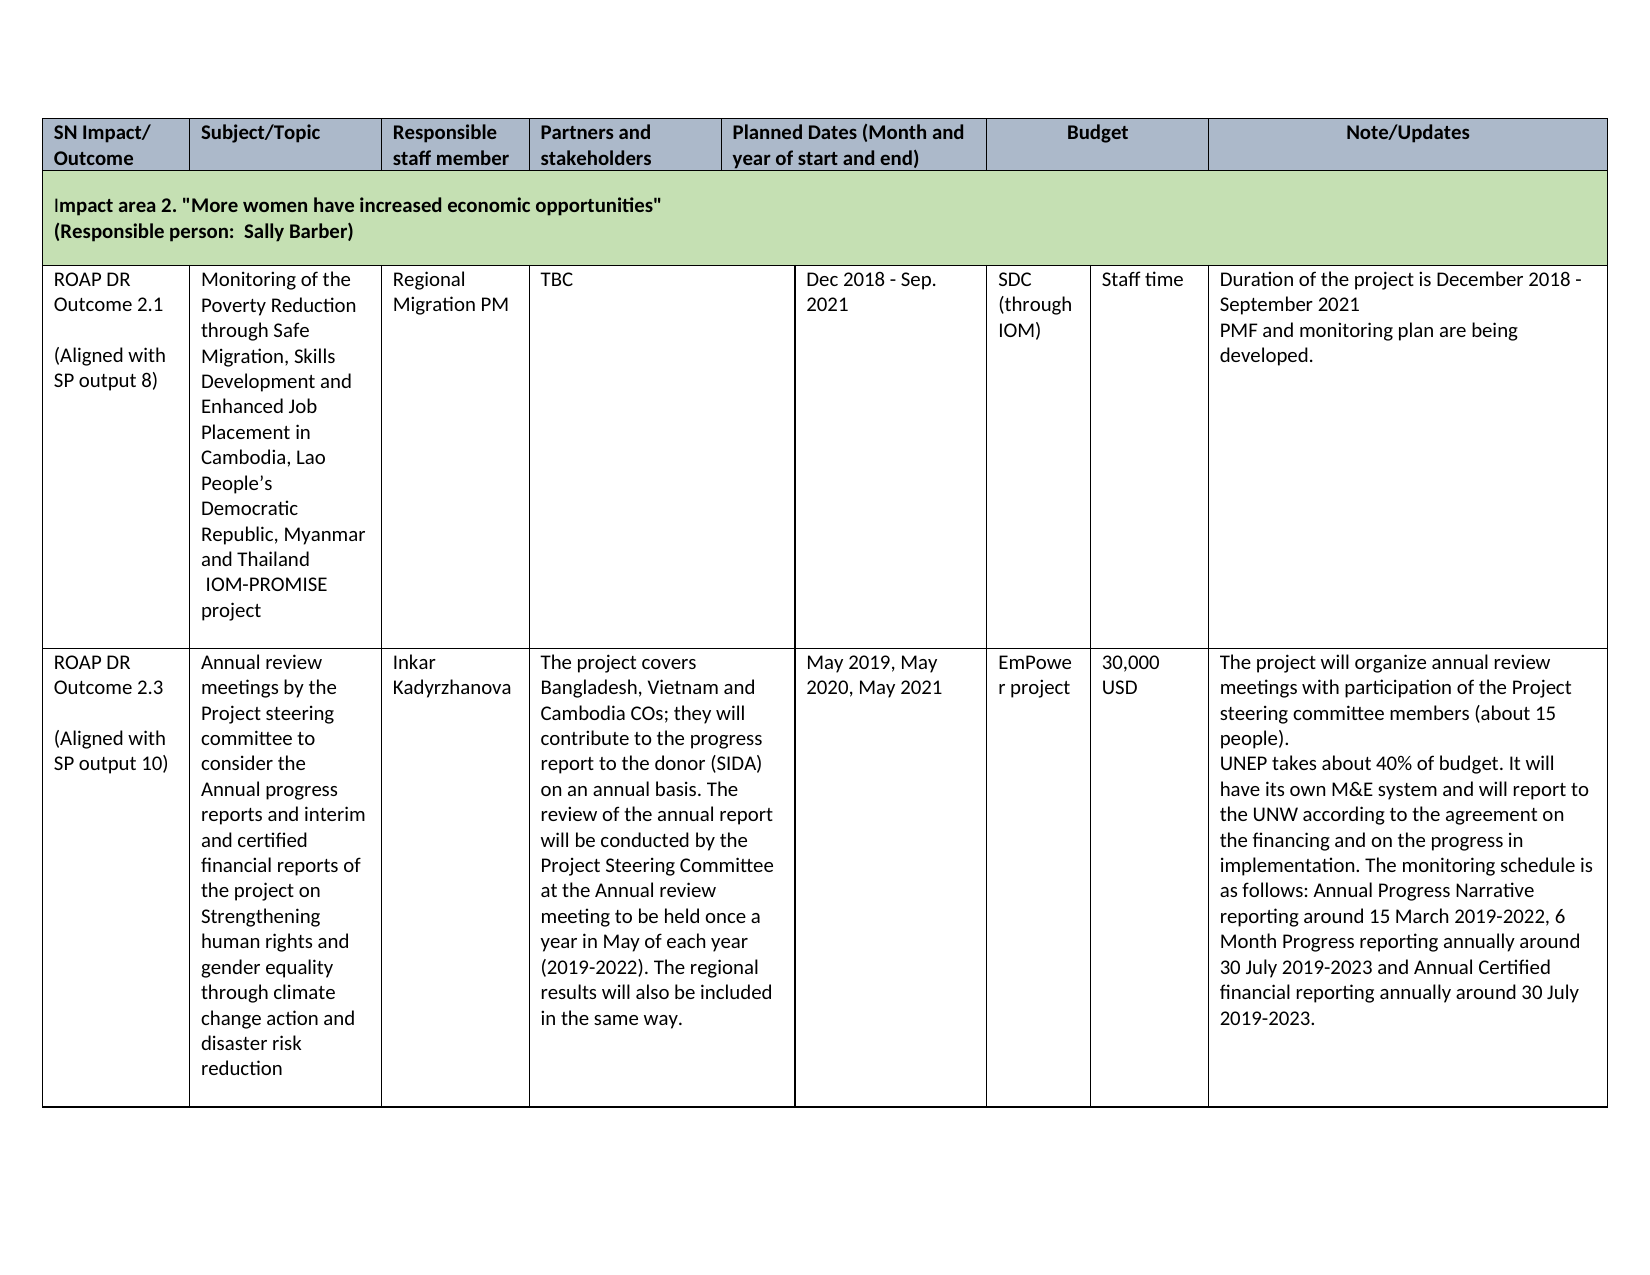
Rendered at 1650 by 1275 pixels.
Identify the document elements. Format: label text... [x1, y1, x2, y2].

table_header Note/Updates [1209, 119, 1607, 170]
table_header Responsible staff member [382, 119, 529, 170]
table_cell May 2019, May 2020, May 2021 [796, 649, 986, 1106]
table_cell Duration of the project is December 2018 - September 2021 PMF and monitoring plan are being developed. [1209, 266, 1607, 648]
table_header Planned Dates (Month and year of start and end) [722, 119, 986, 170]
table_cell Dec 2018 - Sep. 2021 [796, 266, 986, 648]
table_header Budget [987, 119, 1208, 170]
table_cell Staff time [1091, 266, 1208, 648]
table_header Partners and stakeholders [530, 119, 721, 170]
table_cell Regional Migration PM [382, 266, 529, 648]
table_cell The project will organize annual review meetings with participation of the Project steering committee members (about 15 people). UNEP takes about 40% of budget. It will have its own M&E system and will report to the UNW according to the agreement on the financing and on the progress in implementation. The monitoring schedule is as follows: Annual Progress Narrative reporting around 15 March 2019-2022, 6 Month Progress reporting annually around 30 July 2019-2023 and Annual Certified financial reporting annually around 30 July 2019-2023. [1209, 649, 1607, 1106]
table_cell Monitoring of the Poverty Reduction through Safe Migration, Skills Development and Enhanced Job Placement in Cambodia, Lao People’s Democratic Republic, Myanmar and Thailand IOM-PROMISE project [190, 266, 381, 648]
table_cell Annual review meetings by the Project steering committee to consider the Annual progress reports and interim and certified financial reports of the project on Strengthening human rights and gender equality through climate change action and disaster risk reduction [190, 649, 381, 1106]
table_header Subject/Topic [190, 119, 381, 170]
table_cell TBC [530, 266, 794, 648]
table_header SN Impact/ Outcome [43, 119, 189, 170]
table_cell Inkar Kadyrzhanova [382, 649, 529, 1106]
table_cell ROAP DR Outcome 2.3 (Aligned with SP output 10) [43, 649, 189, 1106]
table_cell SDC (through IOM) [987, 266, 1090, 648]
table_cell EmPower project [987, 649, 1090, 1106]
table_cell 30,000 USD [1091, 649, 1208, 1106]
table_cell ROAP DR Outcome 2.1 (Aligned with SP output 8) [43, 266, 189, 648]
table_cell The project covers Bangladesh, Vietnam and Cambodia COs; they will contribute to the progress report to the donor (SIDA) on an annual basis. The review of the annual report will be conducted by the Project Steering Committee at the Annual review meeting to be held once a year in May of each year (2019-2022). The regional results will also be included in the same way. [530, 649, 794, 1106]
table_cell Impact area 2. "More women have increased economic opportunities" (Responsible person: Sally Barber) [43, 171, 1607, 265]
